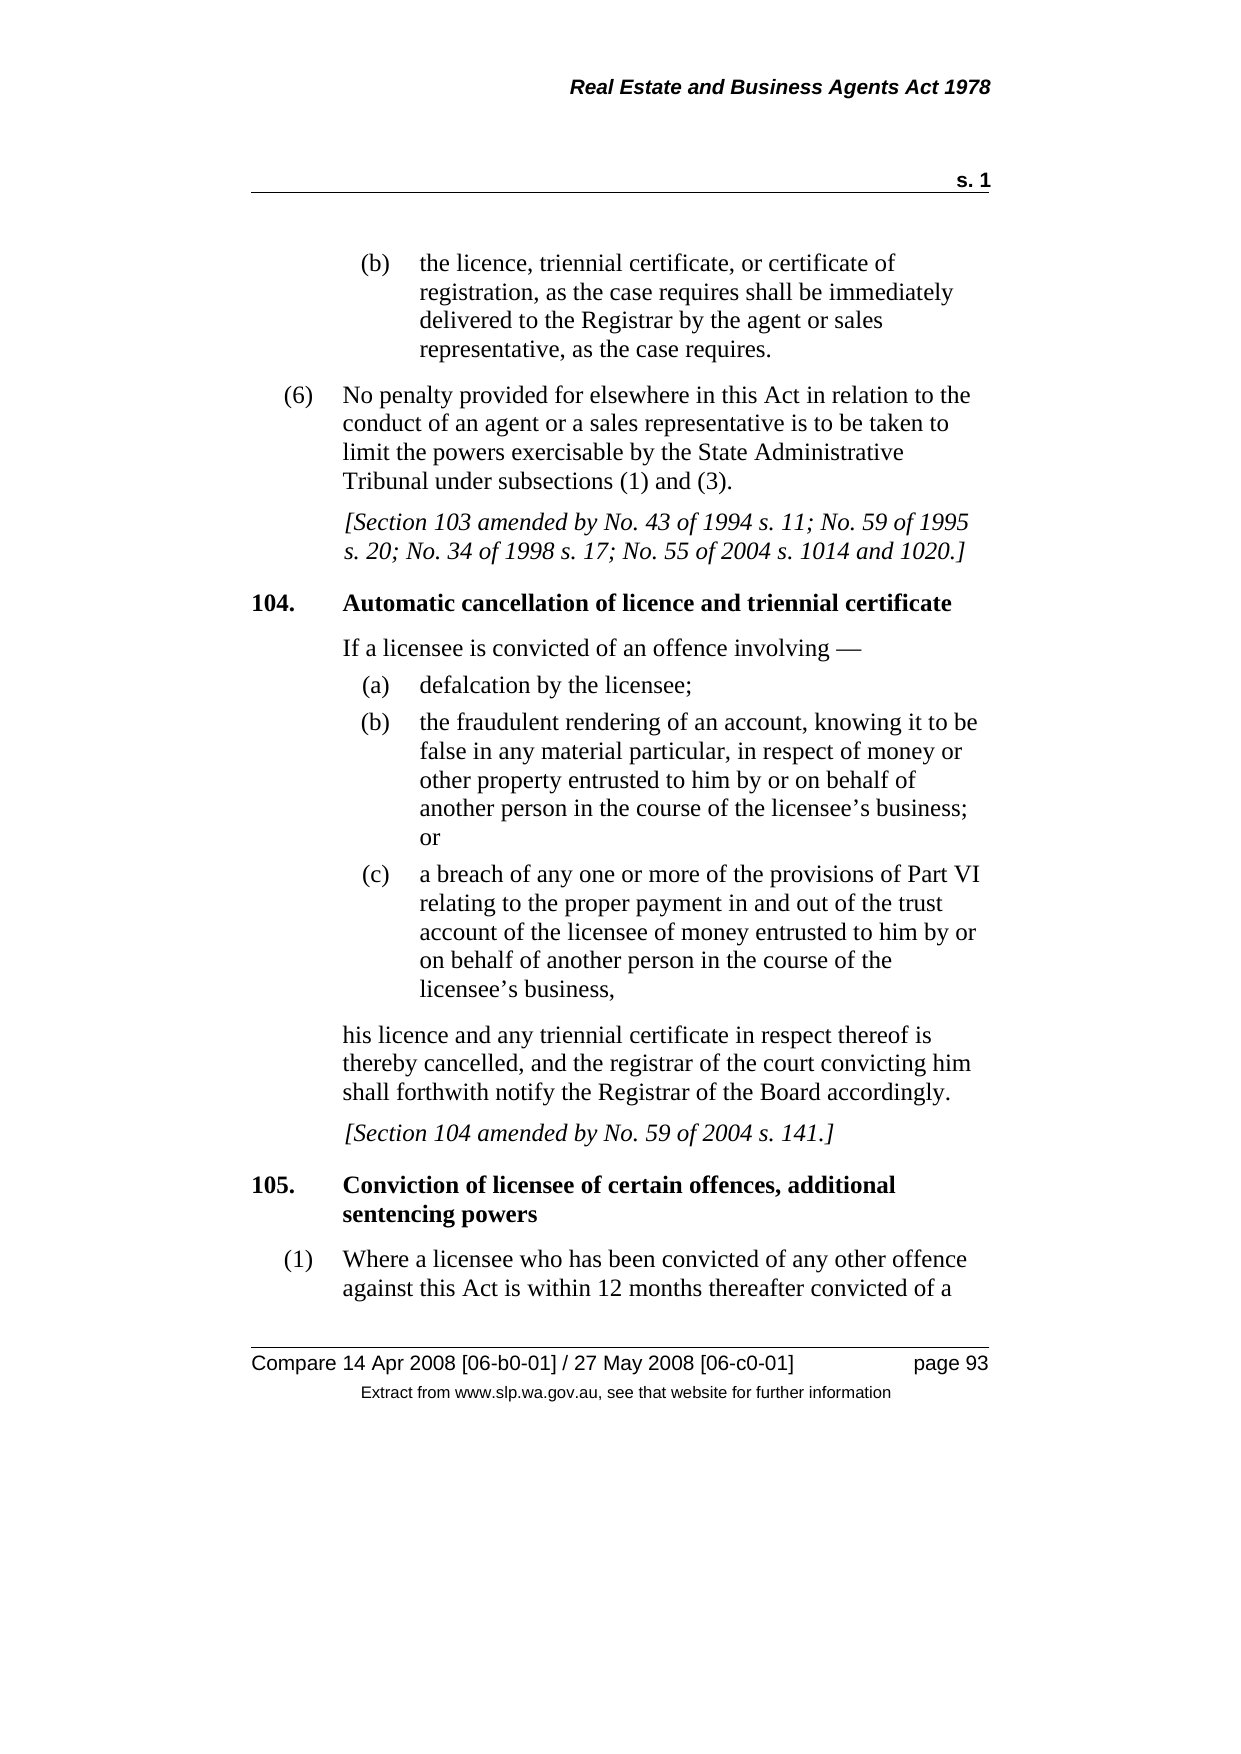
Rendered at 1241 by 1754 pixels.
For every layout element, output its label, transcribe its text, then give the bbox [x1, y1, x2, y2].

text (c) a breach of any one or more of the provisions of Part VI relating to the proper payment in and out of the trust account of the licensee of money entrusted to him by or on behalf of another person in the course of the licensee’s business, [251, 859, 989, 1003]
text (6) No penalty provided for elsewhere in this Act in relation to the conduct of an agent or a sales representative is to be taken to limit the powers exercisable by the State Administrative Tribunal under subsections (1) and (3). [251, 380, 989, 495]
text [251, 1244, 989, 1302]
text If a licensee is convicted of an offence involving — [251, 633, 989, 662]
text [Section 103 amended by No. 43 of 1994 s. 11; No. 59 of 1995 s. 20; No. 34 of 1998 s. 17; No. 55 of 2004 s. 1014 and 1020.] [251, 507, 989, 565]
text (a) defalcation by the licensee; [251, 670, 989, 699]
subtitle 105. Conviction of licensee of certain offences, additional sentencing powers [251, 1170, 989, 1228]
text his licence and any triennial certificate in respect thereof is thereby cancelled, and the registrar of the court convicting him shall forthwith notify the Registrar of the Board accordingly. [251, 1020, 989, 1106]
text (b) the licence, triennial certificate, or certificate of registration, as the case requires shall be immediately delivered to the Registrar by the agent or sales representative, as the case requires. [251, 248, 989, 363]
subtitle 104. Automatic cancellation of licence and triennial certificate [251, 588, 989, 616]
text [Section 104 amended by No. 59 of 2004 s. 141.] [251, 1118, 989, 1147]
text (b) the fraudulent rendering of an account, knowing it to be false in any material particular, in respect of money or other property entrusted to him by or on behalf of another person in the course of the licensee’s business; or [251, 707, 989, 851]
